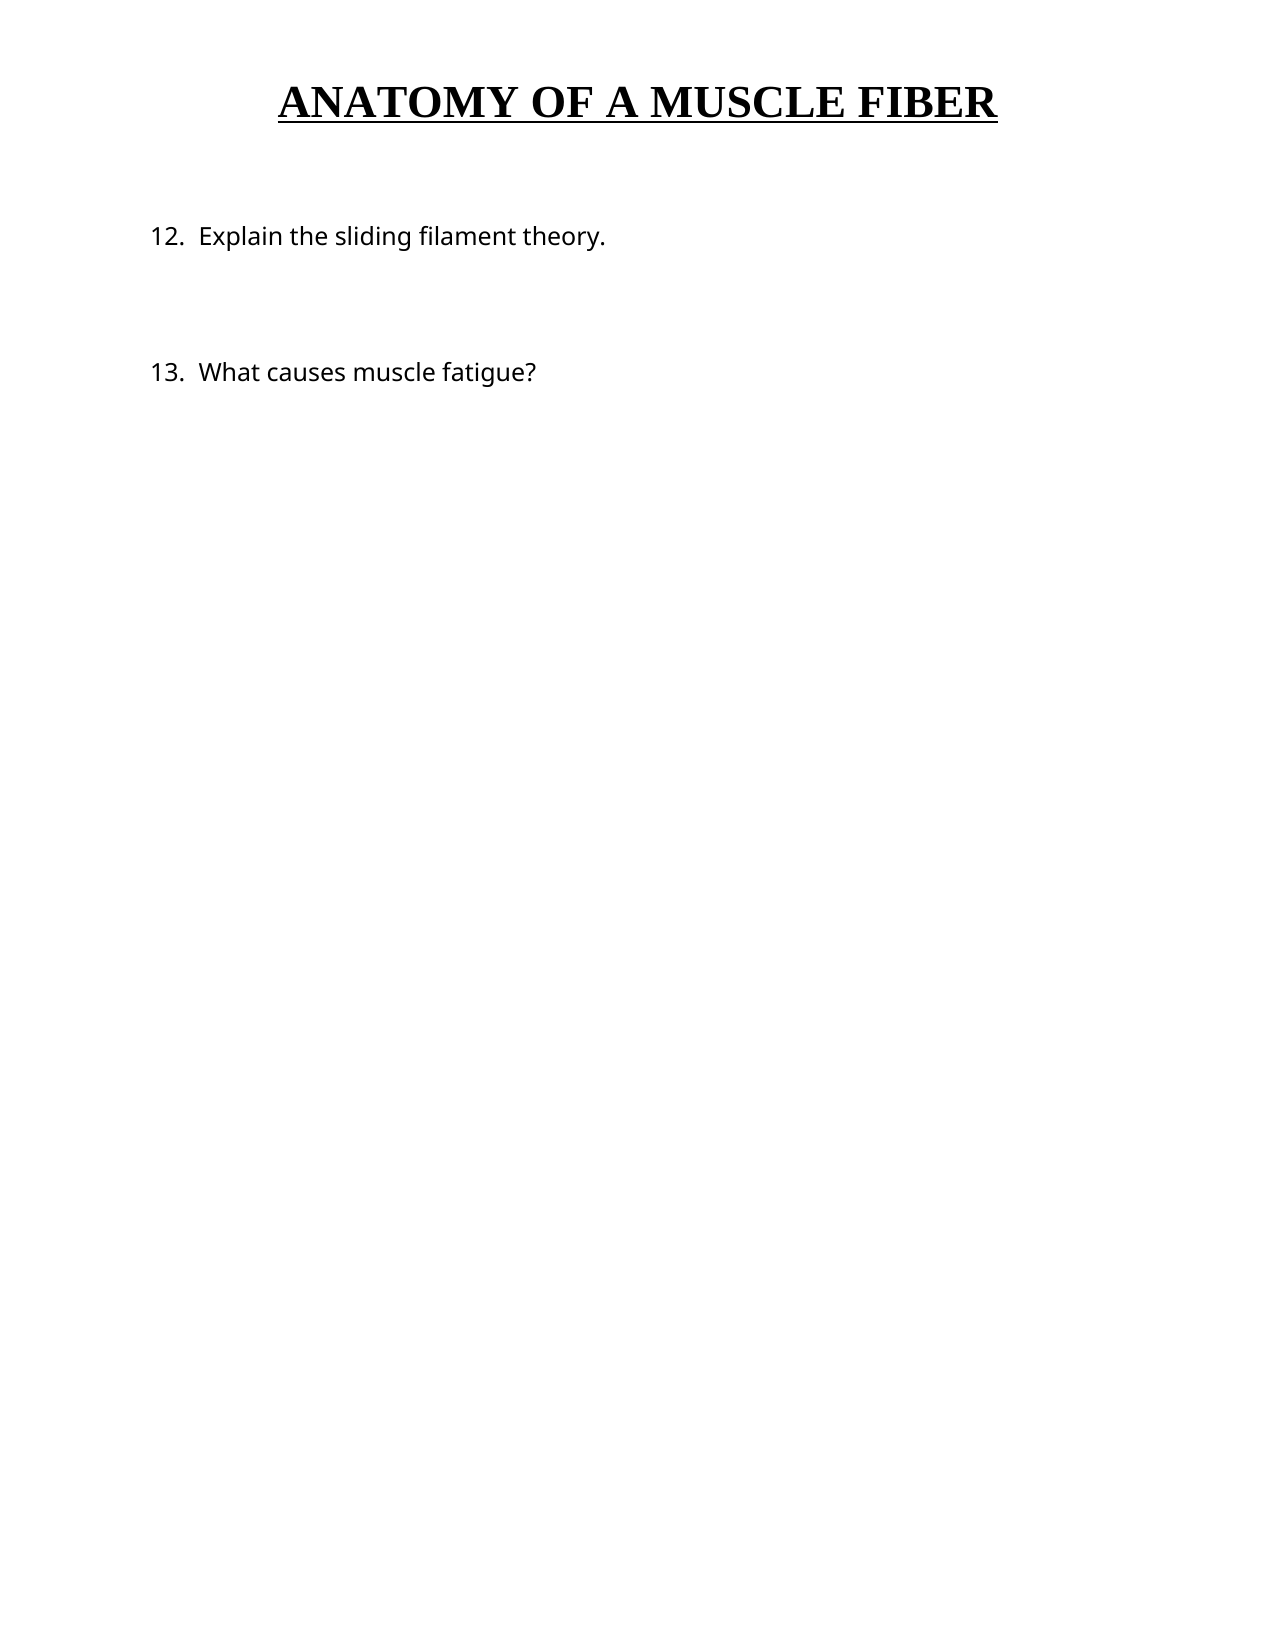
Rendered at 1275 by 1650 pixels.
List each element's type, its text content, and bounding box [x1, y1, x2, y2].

text 13. What causes muscle fatigue? [150, 354, 1125, 388]
text 12. Explain the sliding filament theory. [150, 218, 1125, 252]
